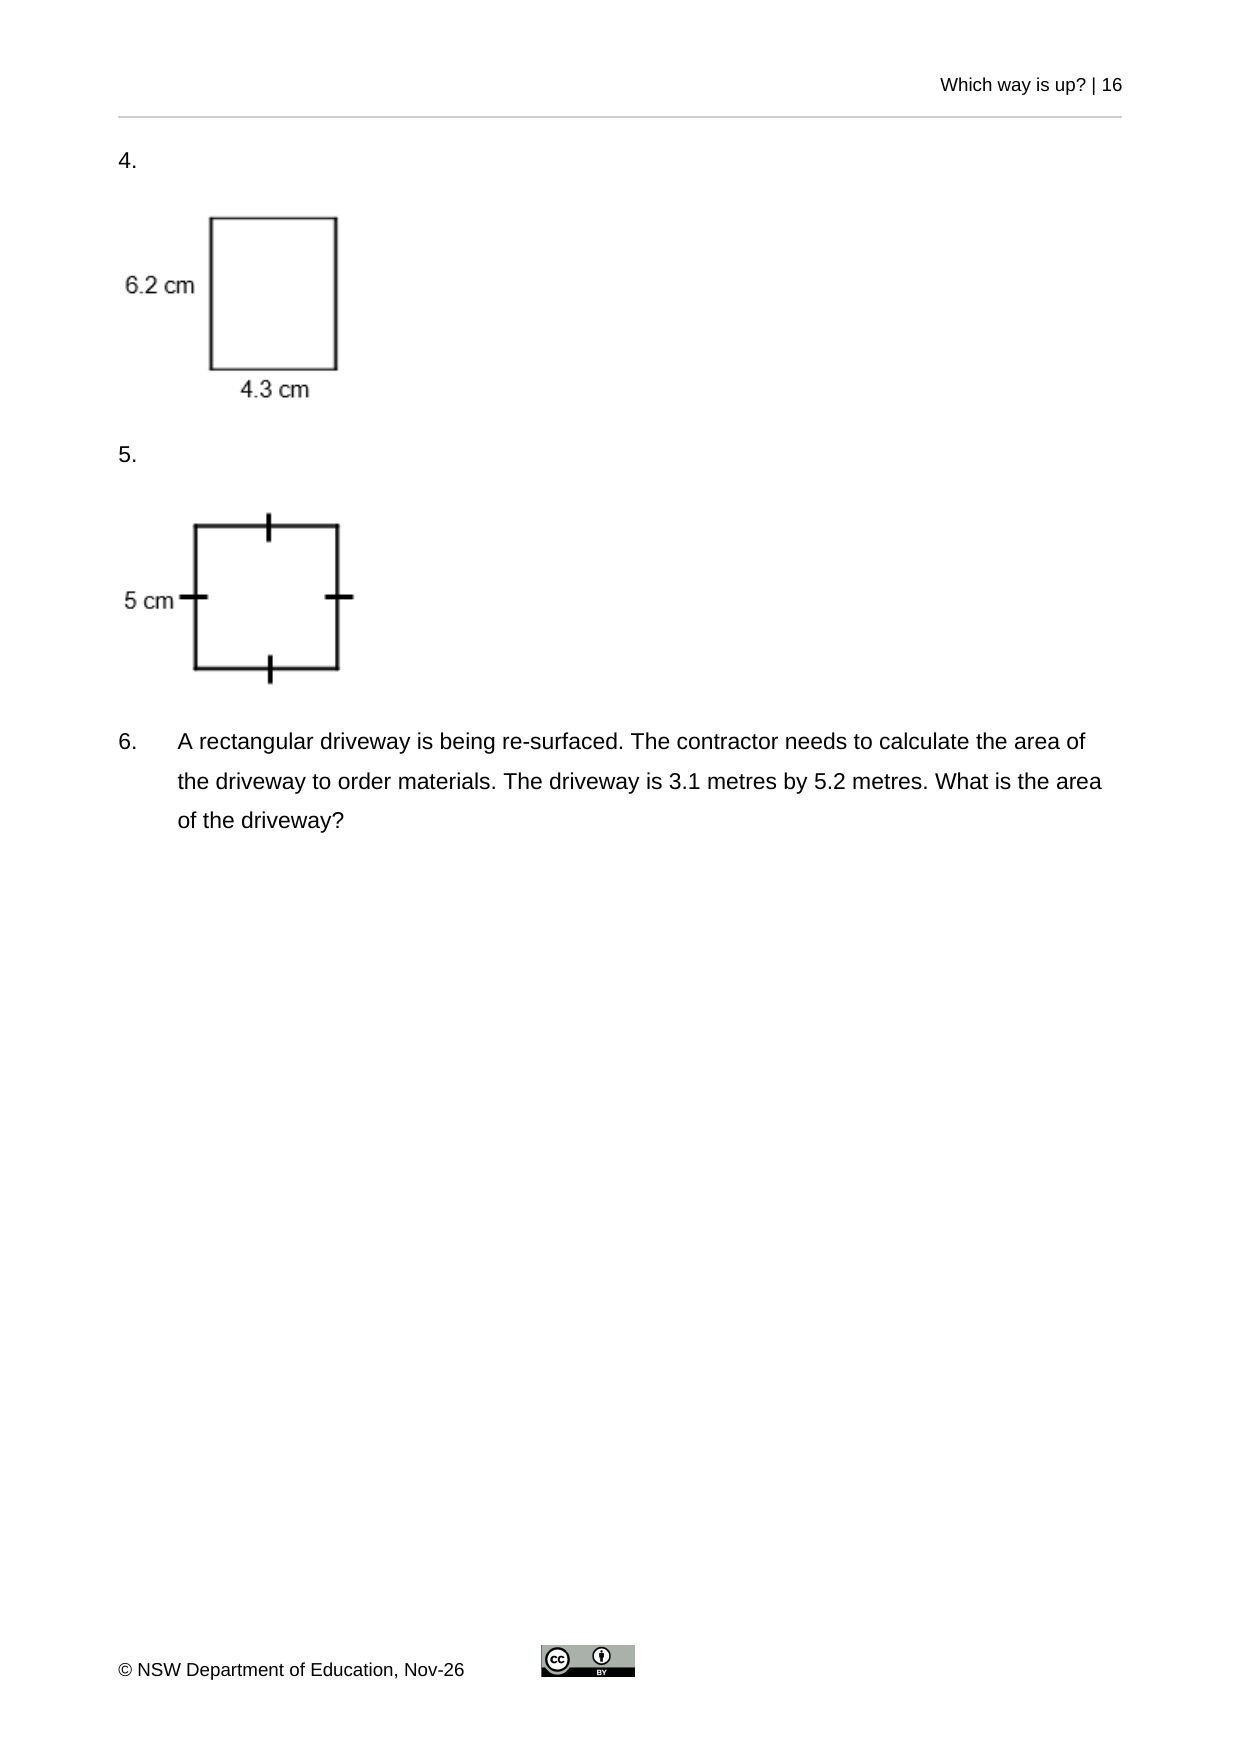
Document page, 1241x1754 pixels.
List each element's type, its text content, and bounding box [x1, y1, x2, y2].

list A rectangular driveway is being re-surfaced. The contractor needs to calculate the area of the driveway to order materials. The driveway is 3.1 metres by 5.2 metres. What is the area of the driveway? [118, 728, 1122, 834]
picture [541, 1645, 635, 1677]
picture [118, 211, 344, 404]
picture [118, 505, 359, 691]
